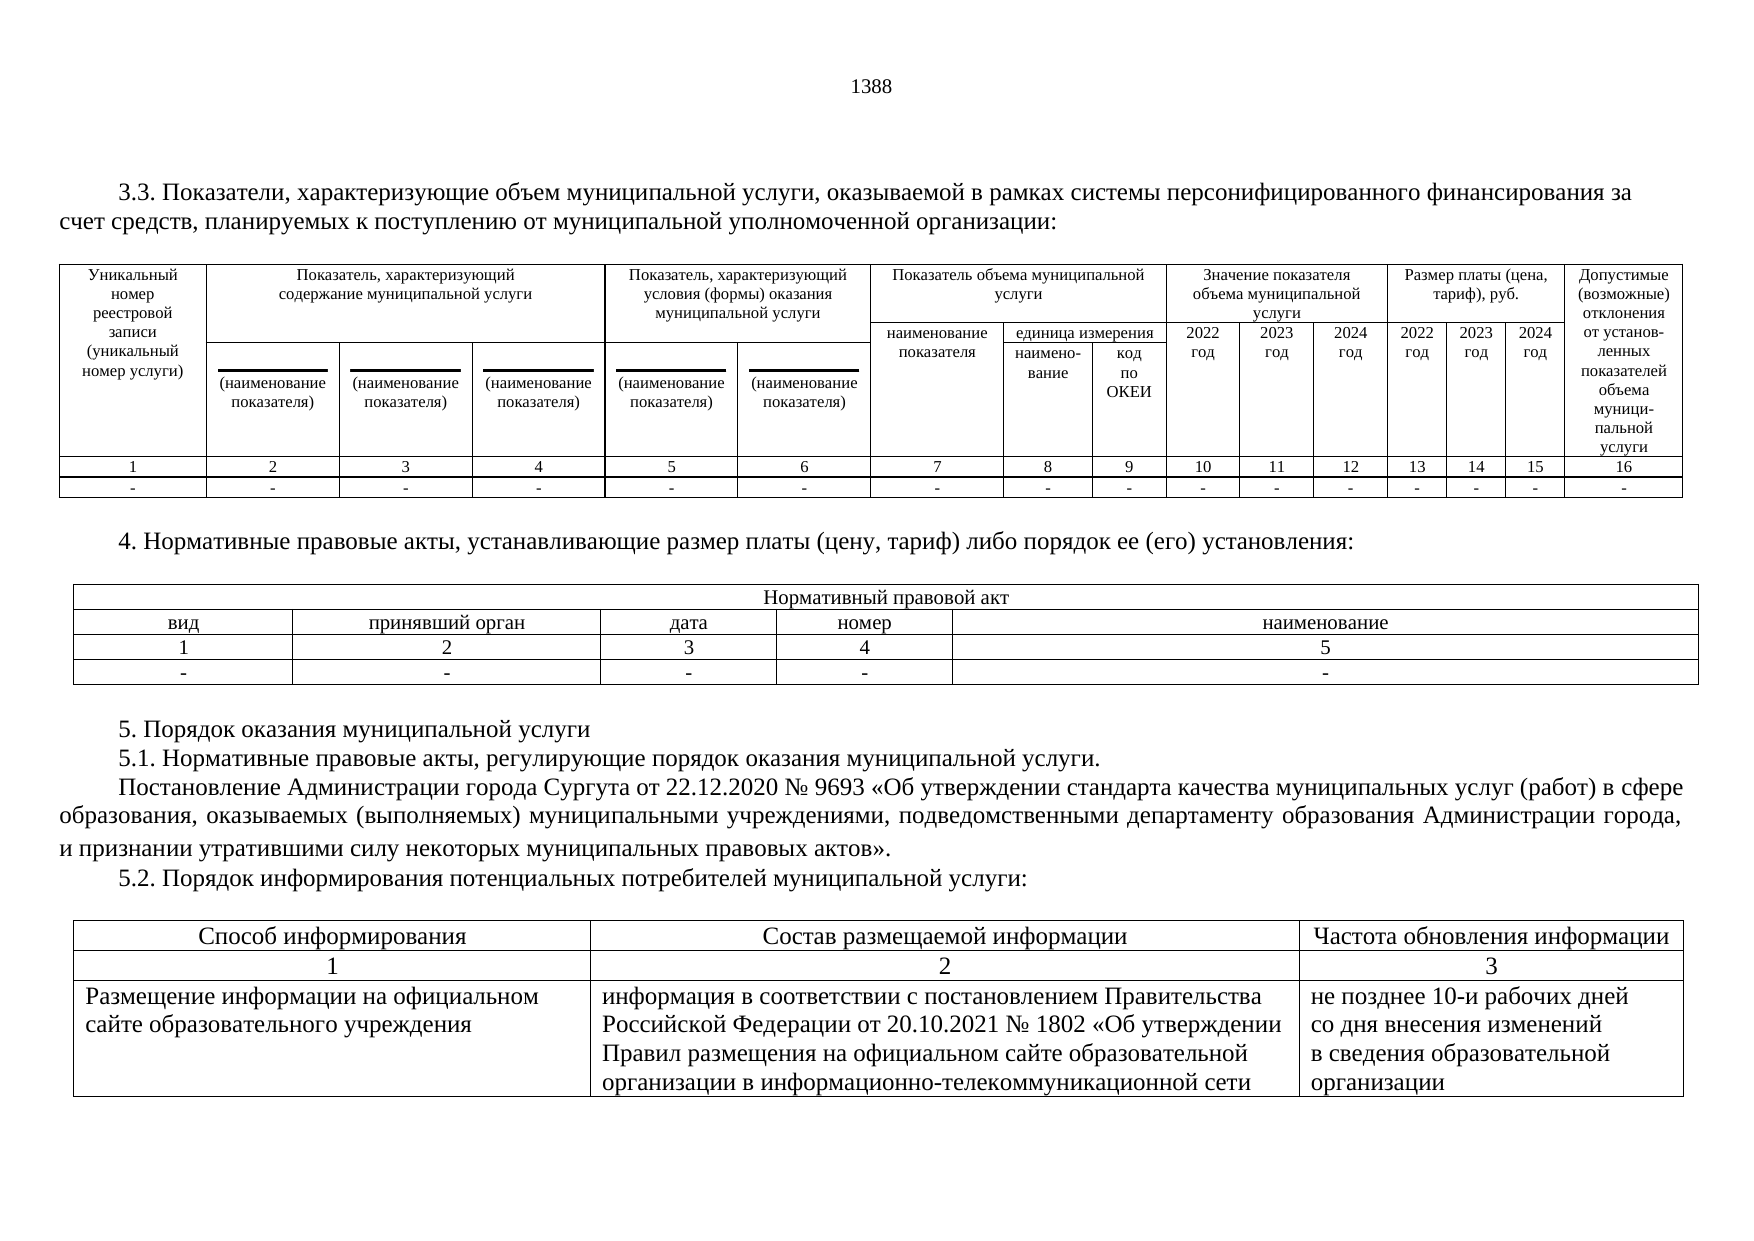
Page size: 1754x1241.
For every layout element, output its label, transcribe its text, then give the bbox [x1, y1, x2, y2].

table_cell 12 [1314, 457, 1387, 476]
table_cell наимено-вание [1004, 343, 1092, 456]
table_cell 2023 год [1447, 323, 1505, 456]
table_cell 4 [473, 457, 604, 476]
table_cell - [1093, 478, 1166, 497]
text 5. Порядок оказания муниципальной услуги [118, 714, 1683, 743]
table_cell 4 [777, 635, 952, 659]
table_header Способ информирования [74, 921, 590, 950]
table_cell - [871, 478, 1003, 497]
table_cell (наименование показателя) [473, 343, 604, 456]
text Постановление Администрации города Сургута от 22.12.2020 № 9693 «Об утверждении стандарта качества муниципальных услуг (работ) в сфере образования, оказываемых (выполняемых) муниципальными учреждениями, подведомственными департаменту образования Администрации города, и признании утратившими силу некоторых муниципальных правовых актов». [59, 772, 1683, 863]
table_cell 15 [1506, 457, 1564, 476]
table_cell наименование показателя [871, 323, 1003, 456]
table_cell - [1167, 478, 1239, 497]
table_cell вид [74, 610, 292, 634]
table_cell - [1447, 478, 1505, 497]
table_cell 14 [1447, 457, 1505, 476]
text 5.2. Порядок информирования потенциальных потребителей муниципальной услуги: [59, 863, 1683, 891]
table_cell 9 [1093, 457, 1166, 476]
table_cell 1 [74, 951, 590, 980]
table_cell 3 [1300, 951, 1683, 980]
table_header Показатель, характеризующий содержание муниципальной услуги [207, 265, 604, 342]
table_cell дата [601, 610, 776, 634]
table_cell - [207, 478, 339, 497]
table_cell 3 [340, 457, 472, 476]
table_cell 11 [1240, 457, 1313, 476]
table_header Допустимые (возможные) отклонения от установ-ленных показателей объема муници-пальной услуги [1565, 265, 1682, 456]
table_header Показатель, характеризующий условия (формы) оказания муниципальной услуги [606, 265, 870, 342]
table_cell 2022 год [1167, 323, 1239, 456]
table_cell 2 [207, 457, 339, 476]
table_cell 5 [606, 457, 737, 476]
table_cell номер [777, 610, 952, 634]
table_cell - [340, 478, 472, 497]
table_cell - [1314, 478, 1387, 497]
table_cell - [777, 660, 952, 684]
text 4. Нормативные правовые акты, устанавливающие размер платы (цену, тариф) либо порядок ее (его) установления: [118, 526, 1683, 555]
table_header Значение показателя объема муниципальной услуги [1167, 265, 1387, 322]
table_cell принявший орган [293, 610, 600, 634]
text 3.3. Показатели, характеризующие объем муниципальной услуги, оказываемой в рамках системы персонифицированного финансирования за счет средств, планируемых к поступлению от муниципальной уполномоченной организации: [59, 177, 1683, 235]
table_header Частота обновления информации [1300, 921, 1683, 950]
table_cell - [1240, 478, 1313, 497]
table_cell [591, 981, 1299, 1096]
table_cell 13 [1388, 457, 1446, 476]
text 5.1. Нормативные правовые акты, регулирующие порядок оказания муниципальной услуги. [118, 743, 1683, 772]
table_cell наименование [953, 610, 1698, 634]
table_cell - [60, 478, 206, 497]
table_cell (наименование показателя) [340, 343, 472, 456]
table_cell - [1004, 478, 1092, 497]
table_cell - [74, 660, 292, 684]
table_header Состав размещаемой информации [591, 921, 1299, 950]
table_cell единица измерения [1004, 323, 1166, 342]
table_cell 1 [60, 457, 206, 476]
table_cell 10 [1167, 457, 1239, 476]
table_header Показатель объема муниципальной услуги [871, 265, 1166, 322]
table_cell 2022 год [1388, 323, 1446, 456]
table_header Нормативный правовой акт [74, 585, 1698, 609]
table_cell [1300, 981, 1683, 1096]
table_cell 2 [591, 951, 1299, 980]
table_header Уникальный номер реестровой записи (уникальный номер услуги) [60, 265, 206, 456]
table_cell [74, 981, 590, 1096]
table_cell 2023 год [1240, 323, 1313, 456]
table_cell - [601, 660, 776, 684]
table_cell - [293, 660, 600, 684]
table_cell - [953, 660, 1698, 684]
table_cell 3 [601, 635, 776, 659]
table_cell код по ОКЕИ [1093, 343, 1166, 456]
table_cell - [606, 478, 737, 497]
table_cell (наименование показателя) [738, 343, 870, 456]
table_cell 8 [1004, 457, 1092, 476]
table_cell - [473, 478, 604, 497]
table_cell (наименование показателя) [207, 343, 339, 456]
table_cell - [738, 478, 870, 497]
table_cell - [1565, 478, 1682, 497]
table_cell 7 [871, 457, 1003, 476]
table_cell - [1388, 478, 1446, 497]
table_cell 2024 год [1314, 323, 1387, 456]
table_cell 16 [1565, 457, 1682, 476]
table_cell 6 [738, 457, 870, 476]
table_cell 1 [74, 635, 292, 659]
table_cell 2 [293, 635, 600, 659]
table_header Размер платы (цена, тариф), руб. [1388, 265, 1564, 322]
table_cell 2024 год [1506, 323, 1564, 456]
table_cell (наименование показателя) [606, 343, 737, 456]
table_cell 5 [953, 635, 1698, 659]
table_cell - [1506, 478, 1564, 497]
